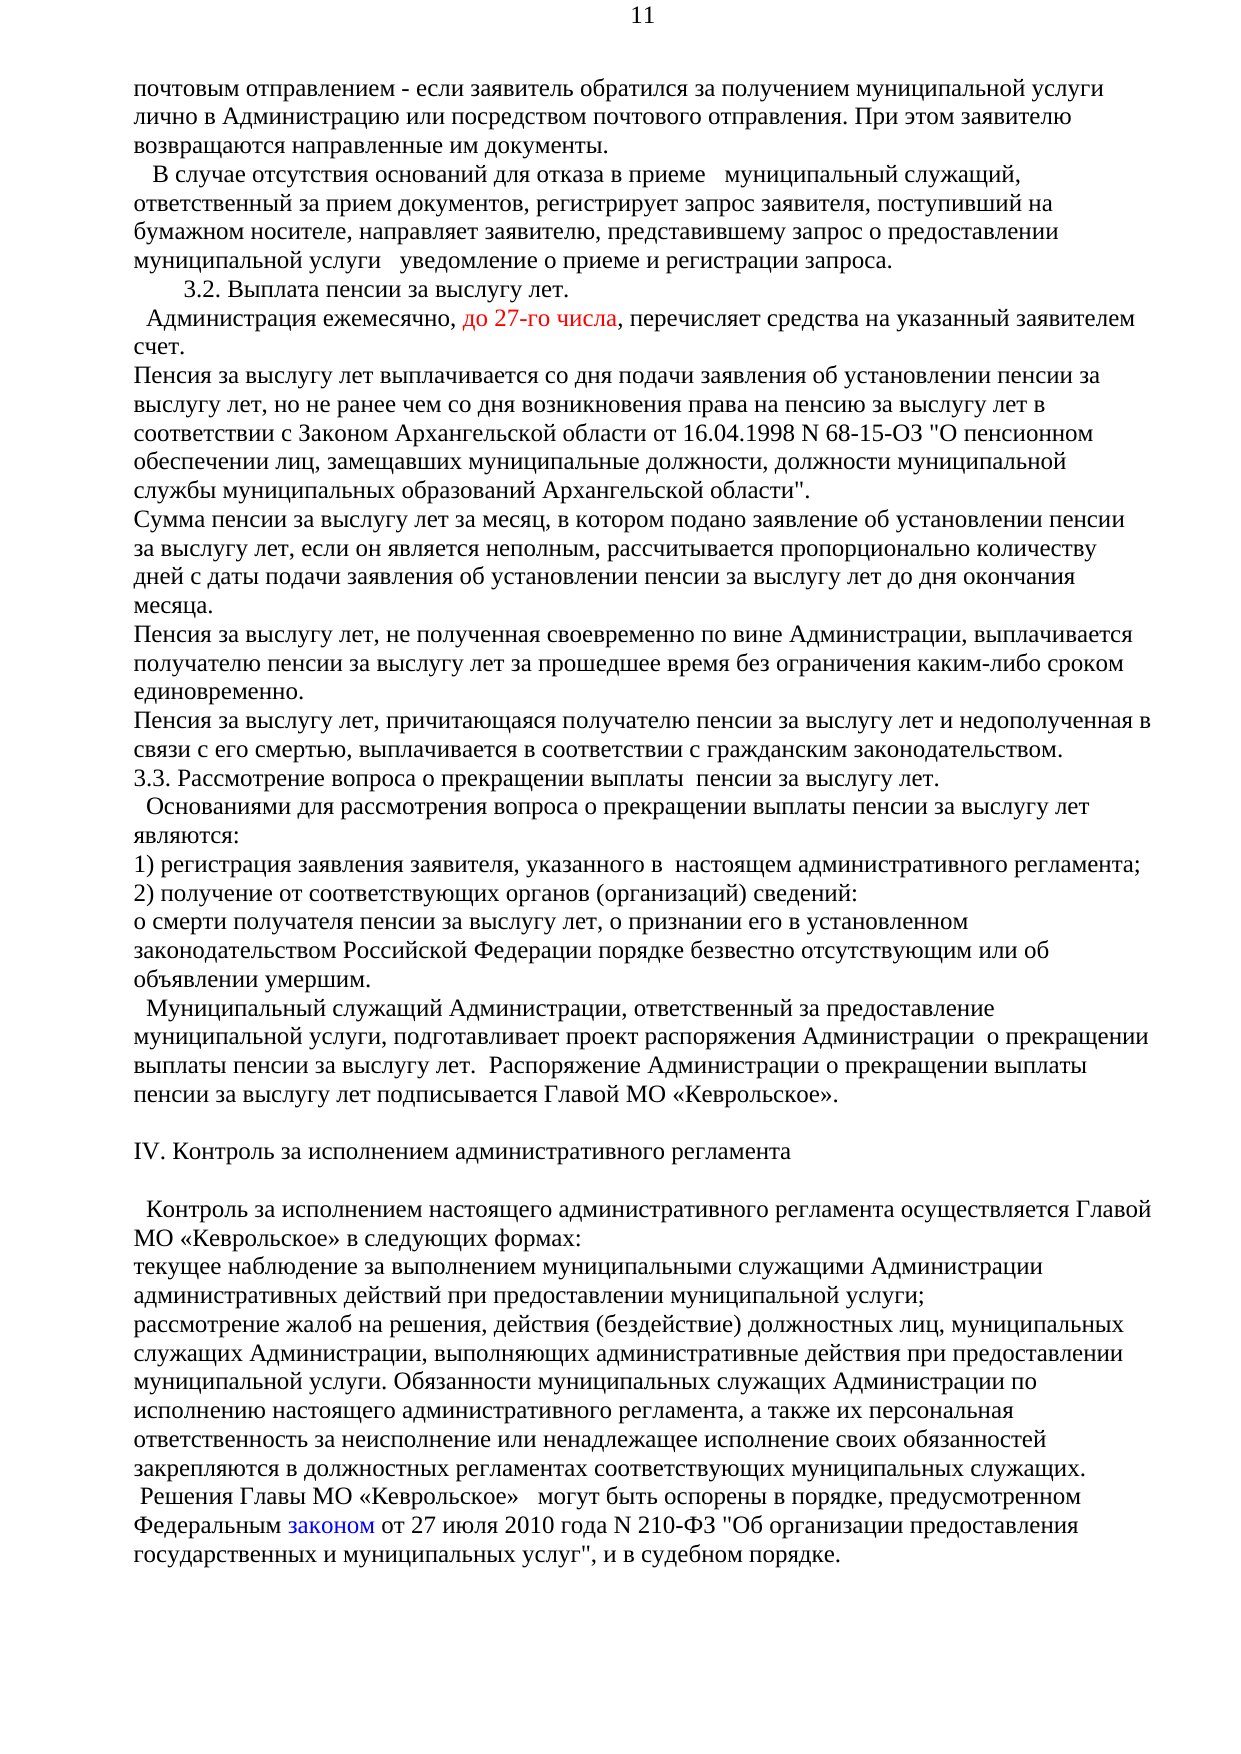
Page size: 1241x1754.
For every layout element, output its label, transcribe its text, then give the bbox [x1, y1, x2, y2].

text 3.3. Рассмотрение вопроса о прекращении выплаты пенсии за выслугу лет. [133, 763, 1152, 791]
text 2) получение от соответствующих органов (организаций) сведений: [133, 878, 1152, 906]
text Контроль за исполнением настоящего административного регламента осуществляется Главой МО «Кеврольское» в следующих формах: [133, 1194, 1152, 1251]
text рассмотрение жалоб на решения, действия (бездействие) должностных лиц, муниципальных служащих Администрации, выполняющих административные действия при предоставлении муниципальной услуги. Обязанности муниципальных служащих Администрации по исполнению настоящего административного регламента, а также их персональная ответственность за неисполнение или ненадлежащее исполнение своих обязанностей закрепляются в должностных регламентах соответствующих муниципальных служащих. [133, 1309, 1152, 1481]
text IV. Контроль за исполнением административного регламента [133, 1136, 1152, 1165]
text 1) регистрация заявления заявителя, указанного в настоящем административного регламента; [133, 849, 1152, 878]
text Муниципальный служащий Администрации, ответственный за предоставление муниципальной услуги, подготавливает проект распоряжения Администрации о прекращении выплаты пенсии за выслугу лет. Распоряжение Администрации о прекращении выплаты пенсии за выслугу лет подписывается Главой МО «Кеврольское». [133, 993, 1152, 1108]
text 3.2. Выплата пенсии за выслугу лет. [133, 274, 1152, 303]
text Решения Главы МО «Кеврольское» могут быть оспорены в порядке, предусмотренном Федеральным законом от 27 июля 2010 года N 210-ФЗ "Об организации предоставления государственных и муниципальных услуг", и в судебном порядке. [133, 1481, 1152, 1568]
text Администрация ежемесячно, до 27-го числа, перечисляет средства на указанный заявителем счет. [133, 303, 1152, 360]
text Основаниями для рассмотрения вопроса о прекращении выплаты пенсии за выслугу лет являются: [133, 791, 1152, 849]
text В случае отсутствия оснований для отказа в приеме муниципальный служащий, ответственный за прием документов, регистрирует запрос заявителя, поступивший на бумажном носителе, направляет заявителю, представившему запрос о предоставлении муниципальной услуги уведомление о приеме и регистрации запроса. [133, 159, 1152, 274]
text Пенсия за выслугу лет, не полученная своевременно по вине Администрации, выплачивается получателю пенсии за выслугу лет за прошедшее время без ограничения каким-либо сроком единовременно. [133, 619, 1152, 705]
text Пенсия за выслугу лет, причитающаяся получателю пенсии за выслугу лет и недополученная в связи с его смертью, выплачивается в соответствии с гражданским законодательством. [133, 705, 1152, 763]
text о смерти получателя пенсии за выслугу лет, о признании его в установленном законодательством Российской Федерации порядке безвестно отсутствующим или об объявлении умершим. [133, 906, 1152, 993]
text текущее наблюдение за выполнением муниципальными служащими Администрации административных действий при предоставлении муниципальной услуги; [133, 1251, 1152, 1309]
text почтовым отправлением - если заявитель обратился за получением муниципальной услуги лично в Администрацию или посредством почтового отправления. При этом заявителю возвращаются направленные им документы. [133, 73, 1152, 159]
text Пенсия за выслугу лет выплачивается со дня подачи заявления об установлении пенсии за выслугу лет, но не ранее чем со дня возникновения права на пенсию за выслугу лет в соответствии с Законом Архангельской области от 16.04.1998 N 68-15-ОЗ "О пенсионном обеспечении лиц, замещавших муниципальные должности, должности муниципальной службы муниципальных образований Архангельской области". [133, 360, 1152, 504]
text Сумма пенсии за выслугу лет за месяц, в котором подано заявление об установлении пенсии за выслугу лет, если он является неполным, рассчитывается пропорционально количеству дней с даты подачи заявления об установлении пенсии за выслугу лет до дня окончания месяца. [133, 504, 1152, 619]
